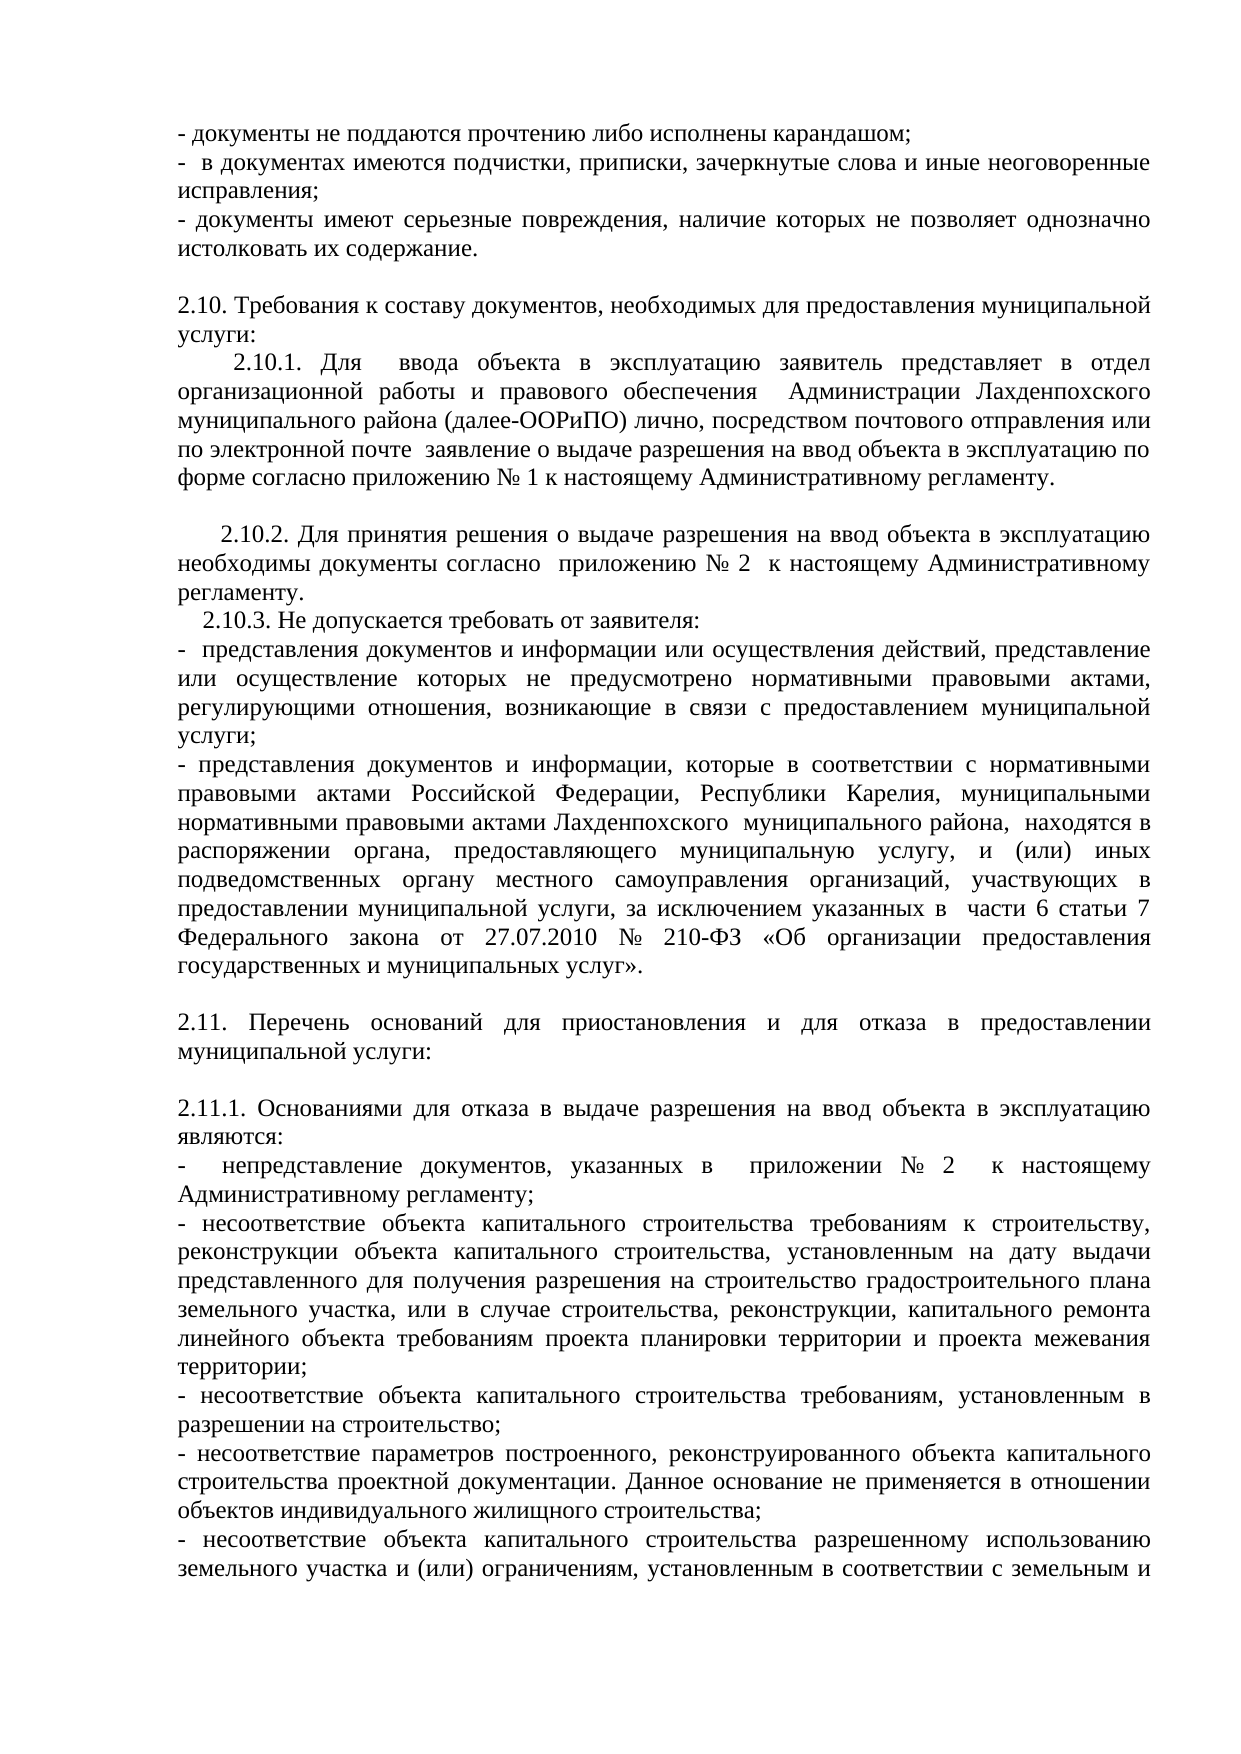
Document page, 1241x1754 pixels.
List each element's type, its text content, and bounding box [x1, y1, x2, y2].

text - в документах имеются подчистки, приписки, зачеркнутые слова и иные неоговоренные исправления; [177, 147, 1152, 204]
text - непредставление документов, указанных в приложении № 2 к настоящему Административному регламенту; [177, 1150, 1152, 1208]
text 2.10. Требования к составу документов, необходимых для предоставления муниципальной услуги: [177, 290, 1152, 347]
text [177, 1524, 1152, 1581]
text 2.10.3. Не допускается требовать от заявителя: [177, 605, 1152, 634]
text - представления документов и информации, которые в соответствии с нормативными правовыми актами Российской Федерации, Республики Карелия, муниципальными нормативными правовыми актами Лахденпохского муниципального района, находятся в распоряжении органа, предоставляющего муниципальную услугу, и (или) иных подведомственных органу местного самоуправления организаций, участвующих в предоставлении муниципальной услуги, за исключением указанных в части 6 статьи 7 Федерального закона от 27.07.2010 № 210-ФЗ «Об организации предоставления государственных и муниципальных услуг». [177, 749, 1152, 979]
text - документы имеют серьезные повреждения, наличие которых не позволяет однозначно истолковать их содержание. [177, 204, 1152, 262]
text 2.10.1. Для ввода объекта в эксплуатацию заявитель представляет в отдел организационной работы и правового обеспечения Администрации Лахденпохского муниципального района (далее-ООРиПО) лично, посредством почтового отправления или по электронной почте заявление о выдаче разрешения на ввод объекта в эксплуатацию по форме согласно приложению № 1 к настоящему Административному регламенту. [177, 347, 1152, 491]
text 2.11.1. Основаниями для отказа в выдаче разрешения на ввод объекта в эксплуатацию являются: [177, 1093, 1152, 1150]
text - несоответствие объекта капитального строительства требованиям к строительству, реконструкции объекта капитального строительства, установленным на дату выдачи представленного для получения разрешения на строительство градостроительного плана земельного участка, или в случае строительства, реконструкции, капитального ремонта линейного объекта требованиям проекта планировки территории и проекта межевания территории; [177, 1208, 1152, 1380]
text - представления документов и информации или осуществления действий, представление или осуществление которых не предусмотрено нормативными правовыми актами, регулирующими отношения, возникающие в связи с предоставлением муниципальной услуги; [177, 634, 1152, 749]
text - документы не поддаются прочтению либо исполнены карандашом; [177, 118, 1152, 147]
text 2.11. Перечень оснований для приостановления и для отказа в предоставлении муниципальной услуги: [177, 1007, 1152, 1065]
text 2.10.2. Для принятия решения о выдаче разрешения на ввод объекта в эксплуатацию необходимы документы согласно приложению № 2 к настоящему Административному регламенту. [177, 519, 1152, 605]
text - несоответствие параметров построенного, реконструированного объекта капитального строительства проектной документации. Данное основание не применяется в отношении объектов индивидуального жилищного строительства; [177, 1438, 1152, 1524]
text - несоответствие объекта капитального строительства требованиям, установленным в разрешении на строительство; [177, 1380, 1152, 1438]
